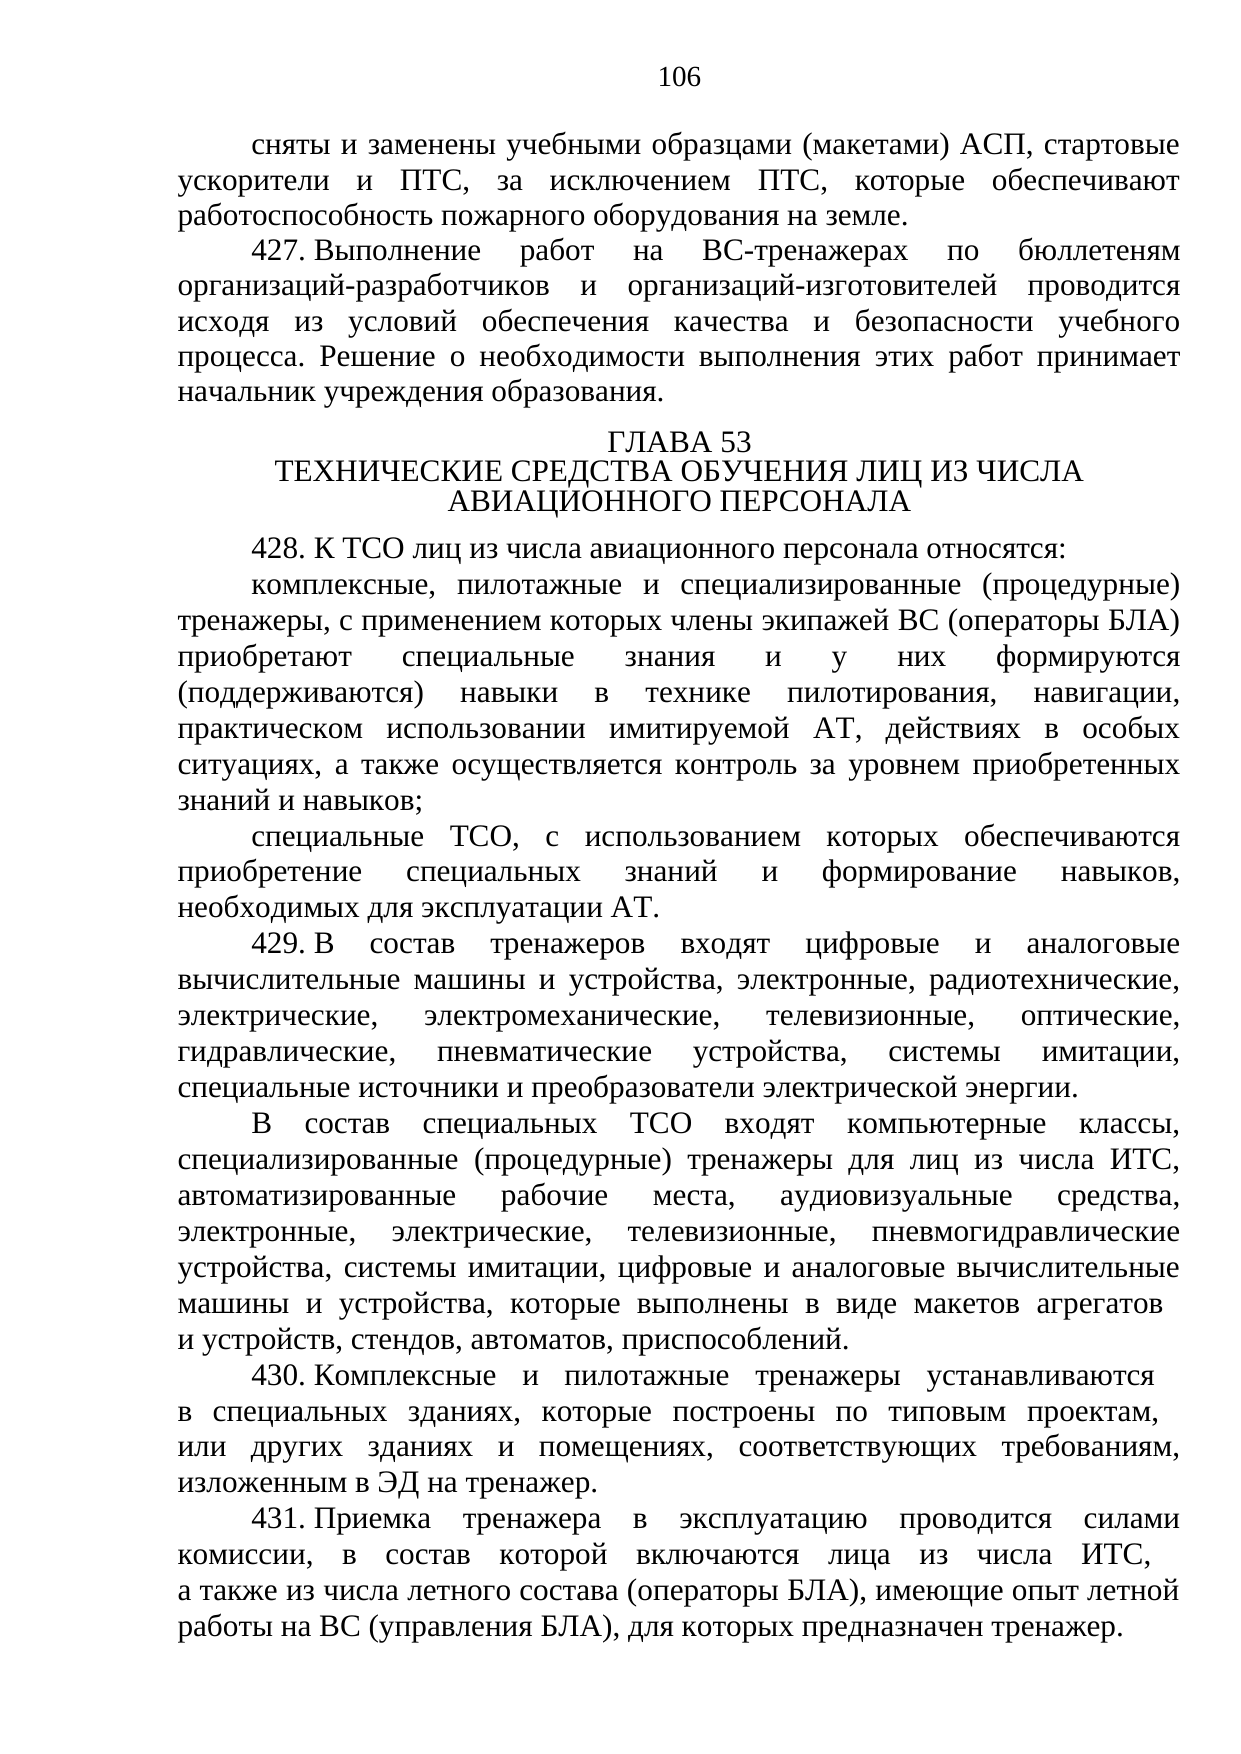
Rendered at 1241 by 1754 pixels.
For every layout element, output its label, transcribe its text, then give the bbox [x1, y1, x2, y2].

list К ТСО лиц из числа авиационного персонала относятся: [177, 529, 1181, 565]
text специальные ТСО, с использованием которых обеспечиваются приобретение специальных знаний и формирование навыков, необходимых для эксплуатации АТ. [177, 817, 1181, 924]
text ТЕХНИЧЕСКИЕ СРЕДСТВА ОБУЧЕНИЯ ЛИЦ ИЗ ЧИСЛА АВИАЦИОННОГО ПЕРСОНАЛА [177, 458, 1181, 517]
text В состав специальных ТСО входят компьютерные классы, специализированные (процедурные) тренажеры для лиц из числа ИТС, автоматизированные рабочие места, аудиовизуальные средства, электронные, электрические, телевизионные, пневмогидравлические устройства, системы имитации, цифровые и аналоговые вычислительные машины и устройства, которые выполнены в виде макетов агрегатов и устройств, стендов, автоматов, приспособлений. [177, 1104, 1181, 1356]
text комплексные, пилотажные и специализированные (процедурные) тренажеры, с применением которых члены экипажей ВС (операторы БЛА) приобретают специальные знания и у них формируются (поддерживаются) навыки в технике пилотирования, навигации, практическом использовании имитируемой АТ, действиях в особых ситуациях, а также осуществляется контроль за уровнем приобретенных знаний и навыков; [177, 565, 1181, 817]
list Выполнение работ на ВС-тренажерах по бюллетеням организаций-разработчиков и организаций-изготовителей проводится исходя из условий обеспечения качества и безопасности учебного процесса. Решение о необходимости выполнения этих работ принимает начальник учреждения образования. [177, 232, 1181, 408]
list В состав тренажеров входят цифровые и аналоговые вычислительные машины и устройства, электронные, радиотехнические, электрические, электромеханические, телевизионные, оптические, гидравлические, пневматические устройства, системы имитации, специальные источники и преобразователи электрической энергии. [177, 924, 1181, 1104]
text сняты и заменены учебными образцами (макетами) АСП, стартовые ускорители и ПТС, за исключением ПТС, которые обеспечивают работоспособность пожарного оборудования на земле. [177, 126, 1181, 232]
list Приемка тренажера в эксплуатацию проводится силами комиссии, в состав которой включаются лица из числа ИТС, а также из числа летного состава (операторы БЛА), имеющие опыт летной работы на ВС (управления БЛА), для которых предназначен тренажер. [177, 1499, 1181, 1643]
list Комплексные и пилотажные тренажеры устанавливаются в специальных зданиях, которые построены по типовым проектам, или других зданиях и помещениях, соответствующих требованиям, изложенным в ЭД на тренажер. [177, 1356, 1181, 1499]
text ГЛАВА 53 [177, 429, 1181, 458]
